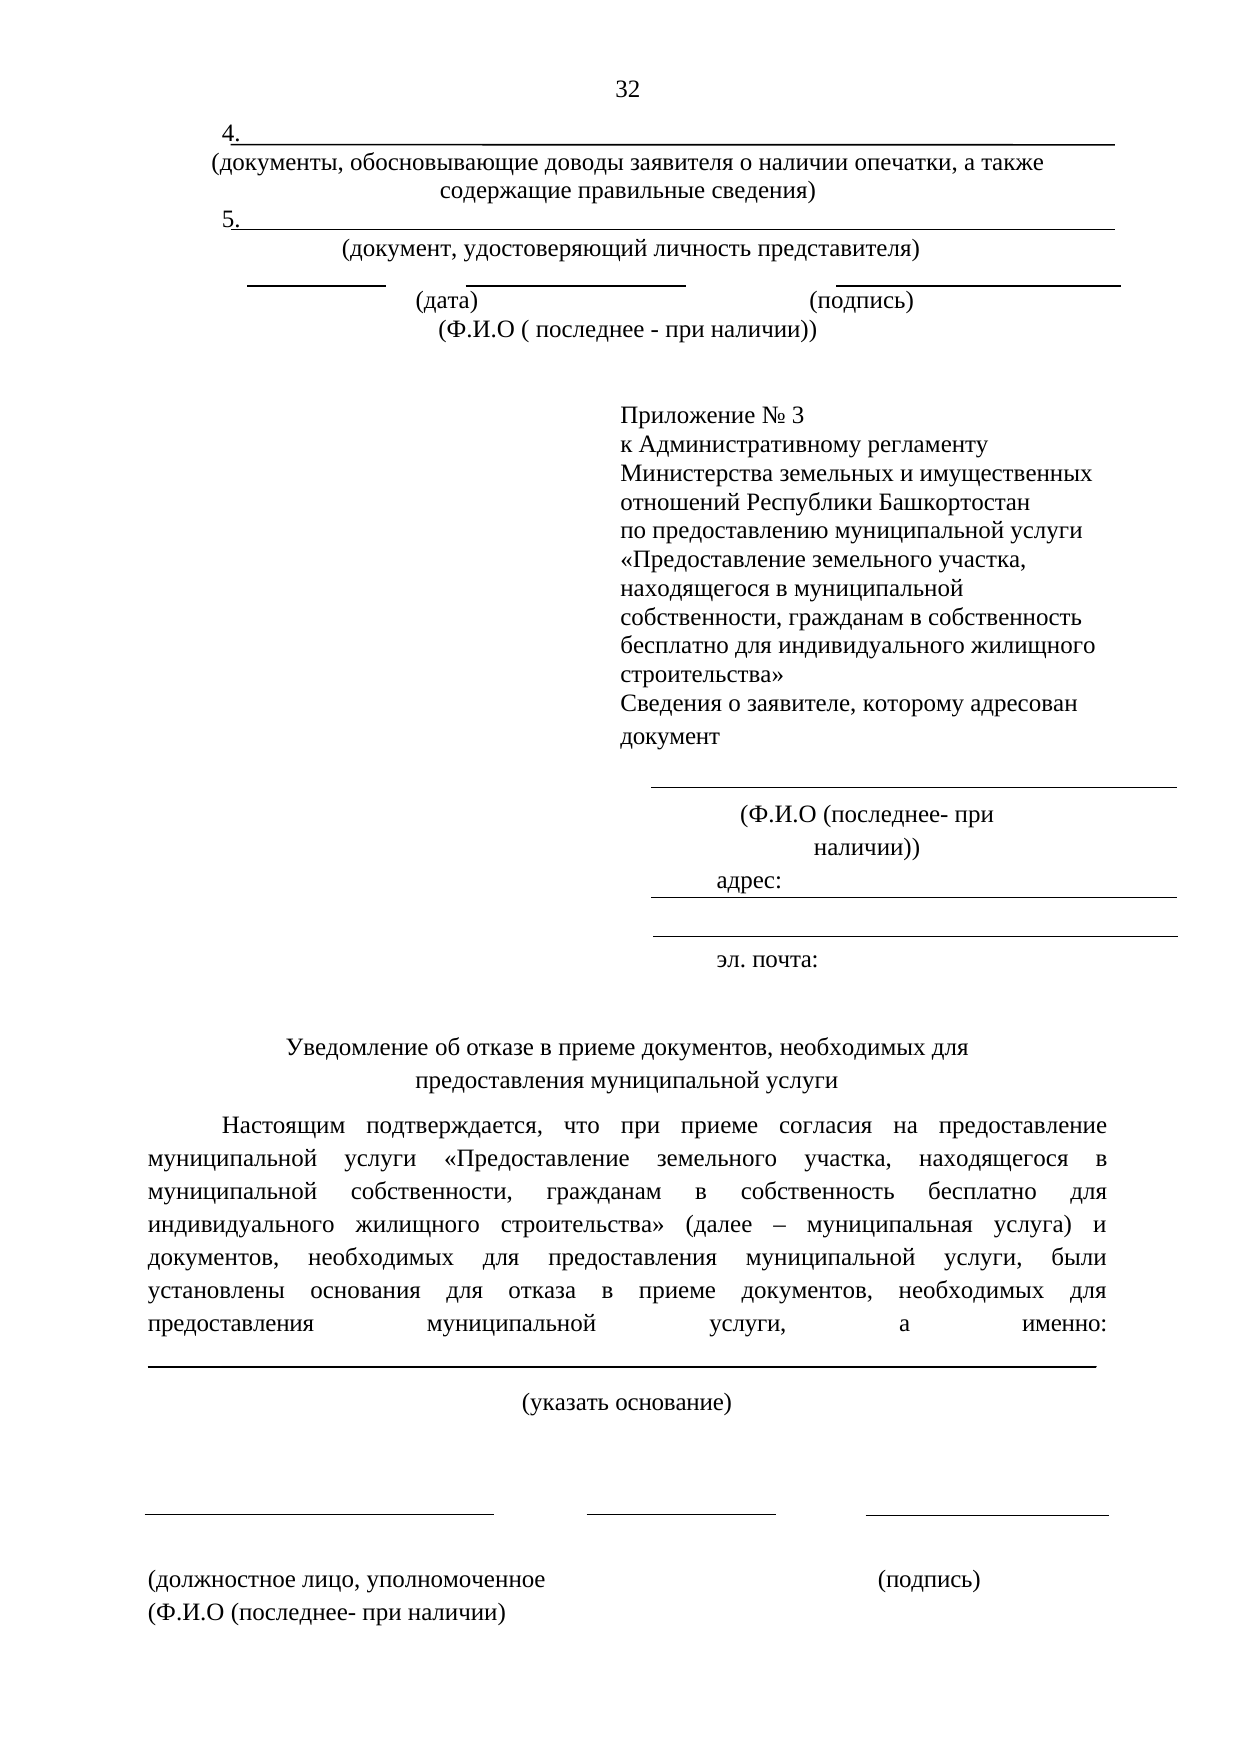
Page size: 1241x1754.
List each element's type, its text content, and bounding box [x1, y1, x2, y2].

text Сведения о заявителе, которому адресован документ [620, 688, 1107, 750]
text (документы, обосновывающие доводы заявителя о наличии опечатки, а также [148, 147, 1107, 176]
text (документ, удостоверяющий личность представителя) [148, 233, 1107, 262]
text Приложение № 3 [620, 401, 1107, 429]
text эл. почта: [148, 898, 1107, 973]
text к Административному регламенту [620, 429, 1107, 458]
text (должностное лицо, уполномоченное (подпись) (Ф.И.О (последнее- при наличии) [148, 1564, 1107, 1626]
text Министерства земельных и имущественных отношений Республики Башкортостан [620, 458, 1107, 516]
text содержащие правильные сведения) [148, 176, 1107, 204]
text 5. [222, 204, 1107, 233]
text по предоставлению муниципальной услуги «Предоставление земельного участка, находящегося в муниципальной собственности, гражданам в собственность бесплатно для индивидуального жилищного строительства» [620, 516, 1107, 688]
text (Ф.И.О (последнее- при наличии)) [686, 786, 1047, 861]
text Настоящим подтверждается, что при приеме согласия на предоставление муниципальной услуги «Предоставление земельного участка, находящегося в муниципальной собственности, гражданам в собственность бесплатно для индивидуального жилищного строительства» (далее – муниципальная услуга) и документов, необходимых для предоставления муниципальной услуги, были установлены основания для отказа в приеме документов, необходимых для предоставления муниципальной услуги, а именно: ______________________________________________________________________ [148, 1110, 1107, 1370]
text адрес: [148, 865, 1107, 893]
text (указать основание) [322, 1387, 932, 1416]
text Уведомление об отказе в приеме документов, необходимых для предоставления муниципальной услуги [201, 1032, 1053, 1093]
text (дата) (подпись) (Ф.И.О ( последнее - при наличии)) [148, 286, 1107, 343]
text 4. [222, 118, 1108, 147]
